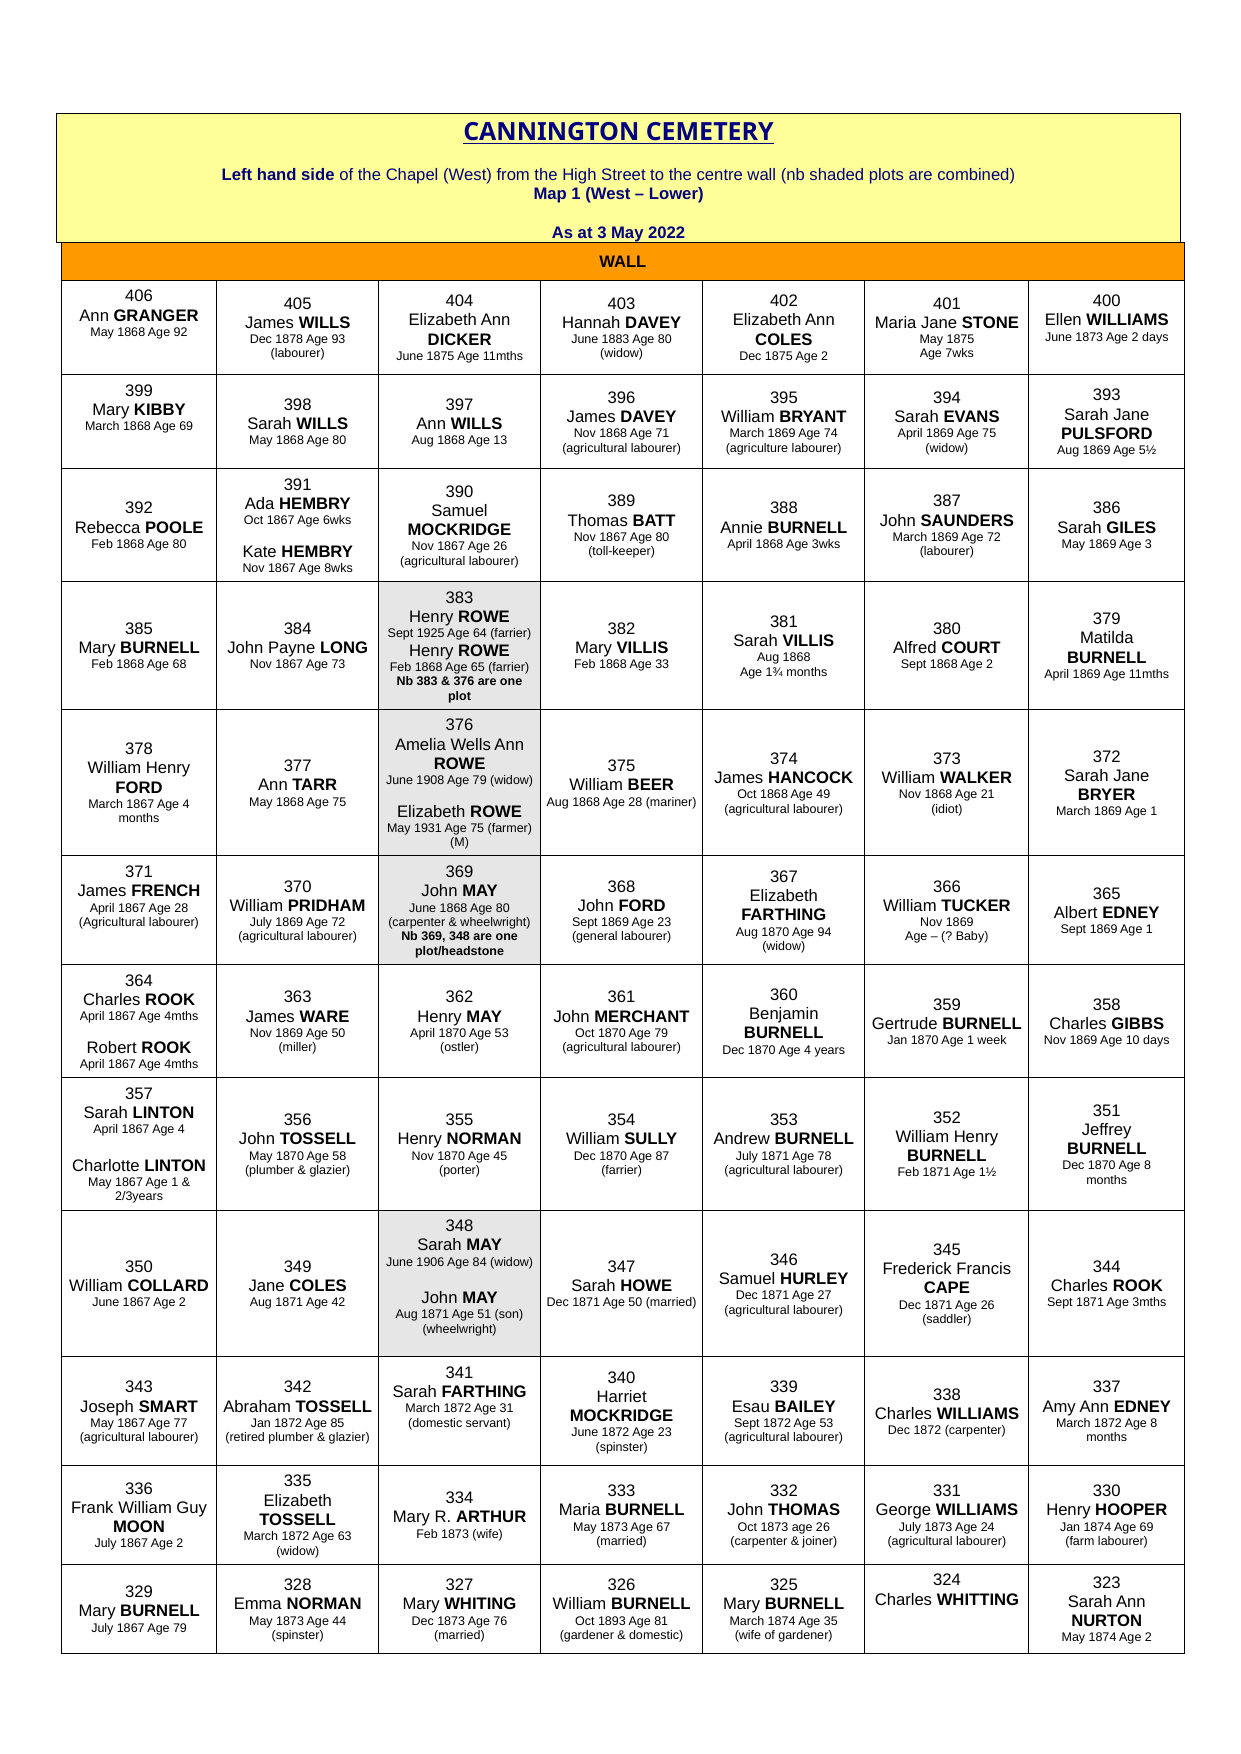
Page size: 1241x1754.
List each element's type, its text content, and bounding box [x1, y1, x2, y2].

table_cell 384 John Payne LONG Nov 1867 Age 73 [217, 582, 378, 709]
table_cell 331 George WILLIAMS July 1873 Age 24 (agricultural labourer) [865, 1466, 1028, 1563]
table_cell 326 William BURNELL Oct 1893 Age 81 (gardener & domestic) [541, 1565, 702, 1653]
table_cell 378 William Henry FORD March 1867 Age 4 months [62, 710, 216, 855]
table_cell 375 William BEER Aug 1868 Age 28 (mariner) [541, 710, 702, 855]
table_cell 327 Mary WHITING Dec 1873 Age 76 (married) [379, 1565, 540, 1653]
table_cell 332 John THOMAS Oct 1873 age 26 (carpenter & joiner) [703, 1466, 864, 1563]
table_cell 391 HEMBRY Oct 1867 Age 6wks Kate HEMBRY Nov 1867 Age 8wks [217, 469, 378, 581]
table_cell 385 Mary BURNELL Feb 1868 Age 68 [62, 582, 216, 709]
table_cell 340 Harriet MOCKRIDGE June 1872 Age 23 (spinster) [541, 1357, 702, 1465]
table_cell 345 Dec 1871 Age 26 (saddler) [865, 1211, 1028, 1356]
table_cell 370 William PRIDHAM July 1869 Age 72 (agricultural labourer) [217, 856, 378, 964]
table_cell 382 Mary VILLIS Feb 1868 Age 33 [541, 582, 702, 709]
table_cell 376 Amelia Wells Ann ROWE June 1908 Age 79 (widow) Elizabeth ROWE May 1931 Age 75 (farmer) (M) [379, 710, 540, 855]
table_cell 357 Sarah LINTON April 1867 Age 4 Charlotte LINTON May 1867 Age 1 & 2/3years [62, 1078, 216, 1209]
table_cell 324 Charles WHITTING [865, 1565, 1028, 1653]
table_cell 405 James WILLS Dec 1878 Age 93 (labourer) [217, 281, 378, 374]
table_cell 390 Samuel MOCKRIDGE Nov 1867 Age 26 (agricultural labourer) [379, 469, 540, 581]
table_cell 334 Mary R. ARTHUR Feb 1873 (wife) [379, 1466, 540, 1563]
table_cell 367 FARTHING Aug 1870 Age 94 (widow) [703, 856, 864, 964]
table_cell 350 William COLLARD June 1867 Age 2 [62, 1211, 216, 1356]
table_cell 330 Henry HOOPER Jan 1874 Age 69 (farm labourer) [1029, 1466, 1184, 1563]
table_cell 403 Hannah DAVEY June 1883 Age 80 (widow) [541, 281, 702, 374]
table_cell 396 James DAVEY Nov 1868 Age 71 (agricultural labourer) [541, 375, 702, 468]
table_cell 373 William WALKER Nov 1868 Age 21 (idiot) [865, 710, 1028, 855]
table_cell 339 Esau BAILEY Sept 1872 Age 53 (agricultural labourer) [703, 1357, 864, 1465]
table_cell 335 Elizabeth TOSSELL March 1872 Age 63 (widow) [217, 1466, 378, 1563]
table_cell 388 Annie BURNELL April 1868 Age 3wks [703, 469, 864, 581]
table_cell 365 Albert EDNEY Sept 1869 Age 1 [1029, 856, 1184, 964]
table_cell 344 Charles ROOK Sept 1871 Age 3mths [1029, 1211, 1184, 1356]
table_cell 374 James HANCOCK Oct 1868 Age 49 (agricultural labourer) [703, 710, 864, 855]
table_cell 395 William BRYANT March 1869 Age 74 (agriculture labourer) [703, 375, 864, 468]
table_cell 329 Mary BURNELL July 1867 Age 79 [62, 1565, 216, 1653]
table_cell 381 Sarah VILLIS Aug 1868 Age 1¾ months [703, 582, 864, 709]
table_cell 387 John SAUNDERS March 1869 Age 72 (labourer) [865, 469, 1028, 581]
table_cell 380 Sept 1868 Age 2 [865, 582, 1028, 709]
table_cell 377 Ann TARR May 1868 Age 75 [217, 710, 378, 855]
table_cell 361 John MERCHANT Oct 1870 Age 79 (agricultural labourer) [541, 965, 702, 1077]
table_cell 348 Sarah MAY June 1906 Age 84 (widow) John MAY Aug 1871 Age 51 (son) (wheelwright) [379, 1211, 540, 1356]
table_cell 389 Thomas BATT Nov 1867 Age 80 (toll-keeper) [541, 469, 702, 581]
table_header CANNINGTON CEMETERY Left hand side of the Chapel (West) from the High Street to the centre wall (nb shaded plots are combined) Map 1 (West – Lower) As at 3 May 2022 [57, 114, 1180, 242]
table_cell 398 Sarah WILLS May 1868 Age 80 [217, 375, 378, 468]
table_cell 372 Sarah Jane BRYER March 1869 Age 1 [1029, 710, 1184, 855]
table_cell 406 Ann GRANGER May 1868 Age 92 [62, 281, 216, 374]
table_cell 325 Mary BURNELL March 1874 Age 35 (wife of gardener) [703, 1565, 864, 1653]
table_cell 366 William TUCKER Nov 1869 Age – (? Baby) [865, 856, 1028, 964]
table_cell 338 Charles WILLIAMS Dec 1872 (carpenter) [865, 1357, 1028, 1465]
table_cell 379 Matilda BURNELL April 1869 Age 11mths [1029, 582, 1184, 709]
table_cell 402 Elizabeth Ann COLES Dec 1875 Age 2 [703, 281, 864, 374]
table_cell 355 Henry NORMAN Nov 1870 Age 45 (porter) [379, 1078, 540, 1209]
table_cell 368 John FORD Sept 1869 Age 23 (general labourer) [541, 856, 702, 964]
table_cell 343 Joseph SMART May 1867 Age 77 (agricultural labourer) [62, 1357, 216, 1465]
table_cell 401 Maria Jane STONE May 1875 Age 7wks [865, 281, 1028, 374]
table_cell 351 Jeffrey BURNELL Dec 1870 Age 8 months [1029, 1078, 1184, 1209]
table_cell 352 William Henry BURNELL Feb 1871 Age 1½ [865, 1078, 1028, 1209]
table_cell 354 William SULLY Dec 1870 Age 87 (farrier) [541, 1078, 702, 1209]
table_cell 386 Sarah GILES May 1869 Age 3 [1029, 469, 1184, 581]
table_cell 349 Jane COLES Aug 1871 Age 42 [217, 1211, 378, 1356]
table_cell 394 Sarah EVANS April 1869 Age 75 (widow) [865, 375, 1028, 468]
table_cell 337 Amy Ann EDNEY March 1872 Age 8 months [1029, 1357, 1184, 1465]
table_cell 342 Abraham TOSSELL Jan 1872 Age 85 (retired plumber & glazier) [217, 1357, 378, 1465]
table_cell 359 Gertrude BURNELL Jan 1870 Age 1 week [865, 965, 1028, 1077]
table_cell 364 Charles ROOK April 1867 Age 4mths Robert ROOK April 1867 Age 4mths [62, 965, 216, 1077]
table_cell 346 Samuel HURLEY Dec 1871 Age 27 (agricultural labourer) [703, 1211, 864, 1356]
table_cell 341 Sarah FARTHING March 1872 Age 31 (domestic servant) [379, 1357, 540, 1465]
table_cell 353 Andrew BURNELL July 1871 Age 78 (agricultural labourer) [703, 1078, 864, 1209]
table_cell 347 Sarah HOWE Dec 1871 Age 50 (married) [541, 1211, 702, 1356]
table_cell 336 Frank William Guy MOON July 1867 Age 2 [62, 1466, 216, 1563]
table_cell 356 John TOSSELL May 1870 Age 58 (plumber & glazier) [217, 1078, 378, 1209]
table_cell 369 John MAY June 1868 Age 80 (carpenter & wheelwright) Nb 369, 348 are one plot/headstone [379, 856, 540, 964]
table_cell 333 Maria BURNELL May 1873 Age 67 (married) [541, 1466, 702, 1563]
table_cell 328 Emma NORMAN May 1873 Age 44 (spinster) [217, 1565, 378, 1653]
table_cell 360 Benjamin BURNELL Dec 1870 Age 4 years [703, 965, 864, 1077]
table_cell 397 Ann WILLS Aug 1868 Age 13 [379, 375, 540, 468]
table_cell 371 James FRENCH April 1867 Age 28 (Agricultural labourer) [62, 856, 216, 964]
table_cell 323 Sarah Ann NURTON May 1874 Age 2 [1029, 1565, 1184, 1653]
table_cell 358 Charles GIBBS Nov 1869 Age 10 days [1029, 965, 1184, 1077]
table_cell 362 Henry MAY April 1870 Age 53 (ostler) [379, 965, 540, 1077]
table_cell 399 Mary KIBBY March 1868 Age 69 [62, 375, 216, 468]
table_cell WALL [62, 243, 1184, 280]
table_cell 363 James WARE Nov 1869 Age 50 (miller) [217, 965, 378, 1077]
table_cell 400 Ellen WILLIAMS June 1873 Age 2 days [1029, 281, 1184, 374]
table_cell 383 Henry ROWE Sept 1925 Age 64 (farrier) Henry ROWE Feb 1868 Age 65 (farrier) Nb 383 & 376 are one plot [379, 582, 540, 709]
table_cell 393 Sarah Jane PULSFORD Aug 1869 Age 5½ [1029, 375, 1184, 468]
table_cell 404 Elizabeth Ann DICKER June 1875 Age 11mths [379, 281, 540, 374]
table_cell 392 Rebecca Feb 1868 Age 80 [62, 469, 216, 581]
